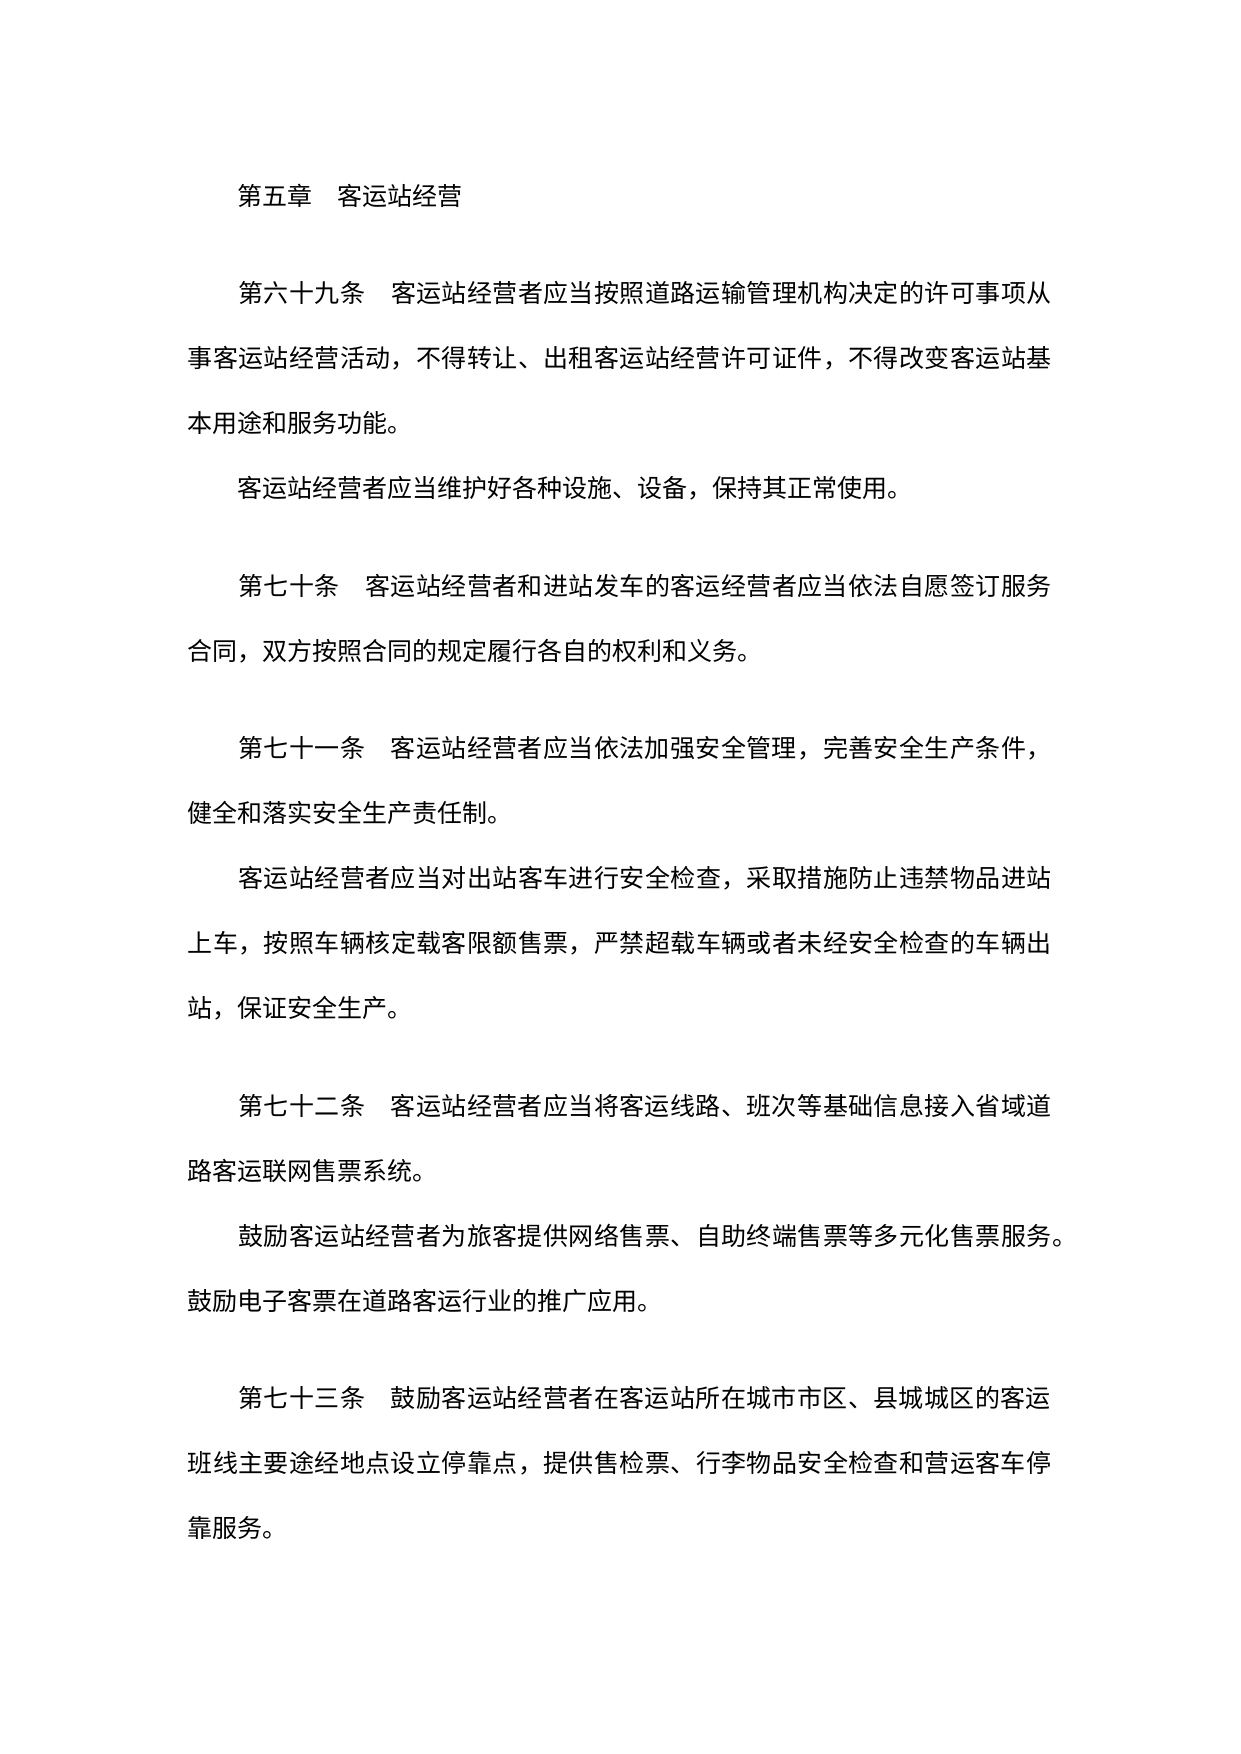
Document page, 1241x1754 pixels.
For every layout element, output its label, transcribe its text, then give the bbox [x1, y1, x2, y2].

text 第七十二条 客运站经营者应当将客运线路、班次等基础信息接入省域道路客运联网售票系统。 [187, 1072, 1053, 1202]
text 第六十九条 客运站经营者应当按照道路运输管理机构决定的许可事项从事客运站经营活动，不得转让、出租客运站经营许可证件，不得改变客运站基本用途和服务功能。 [187, 259, 1053, 454]
text 第七十三条 鼓励客运站经营者在客运站所在城市市区、县城城区的客运班线主要途经地点设立停靠点，提供售检票、行李物品安全检查和营运客车停靠服务。 [187, 1364, 1053, 1559]
text 鼓励客运站经营者为旅客提供网络售票、自助终端售票等多元化售票服务。鼓励电子客票在道路客运行业的推广应用。 [187, 1202, 1053, 1332]
text 第五章 客运站经营 [187, 162, 1053, 227]
text 第七十条 客运站经营者和进站发车的客运经营者应当依法自愿签订服务合同，双方按照合同的规定履行各自的权利和义务。 [187, 552, 1053, 682]
text 第七十一条 客运站经营者应当依法加强安全管理，完善安全生产条件，健全和落实安全生产责任制。 [187, 714, 1053, 844]
text 客运站经营者应当对出站客车进行安全检查，采取措施防止违禁物品进站上车，按照车辆核定载客限额售票，严禁超载车辆或者未经安全检查的车辆出站，保证安全生产。 [187, 844, 1053, 1039]
text 客运站经营者应当维护好各种设施、设备，保持其正常使用。 [187, 454, 1053, 519]
